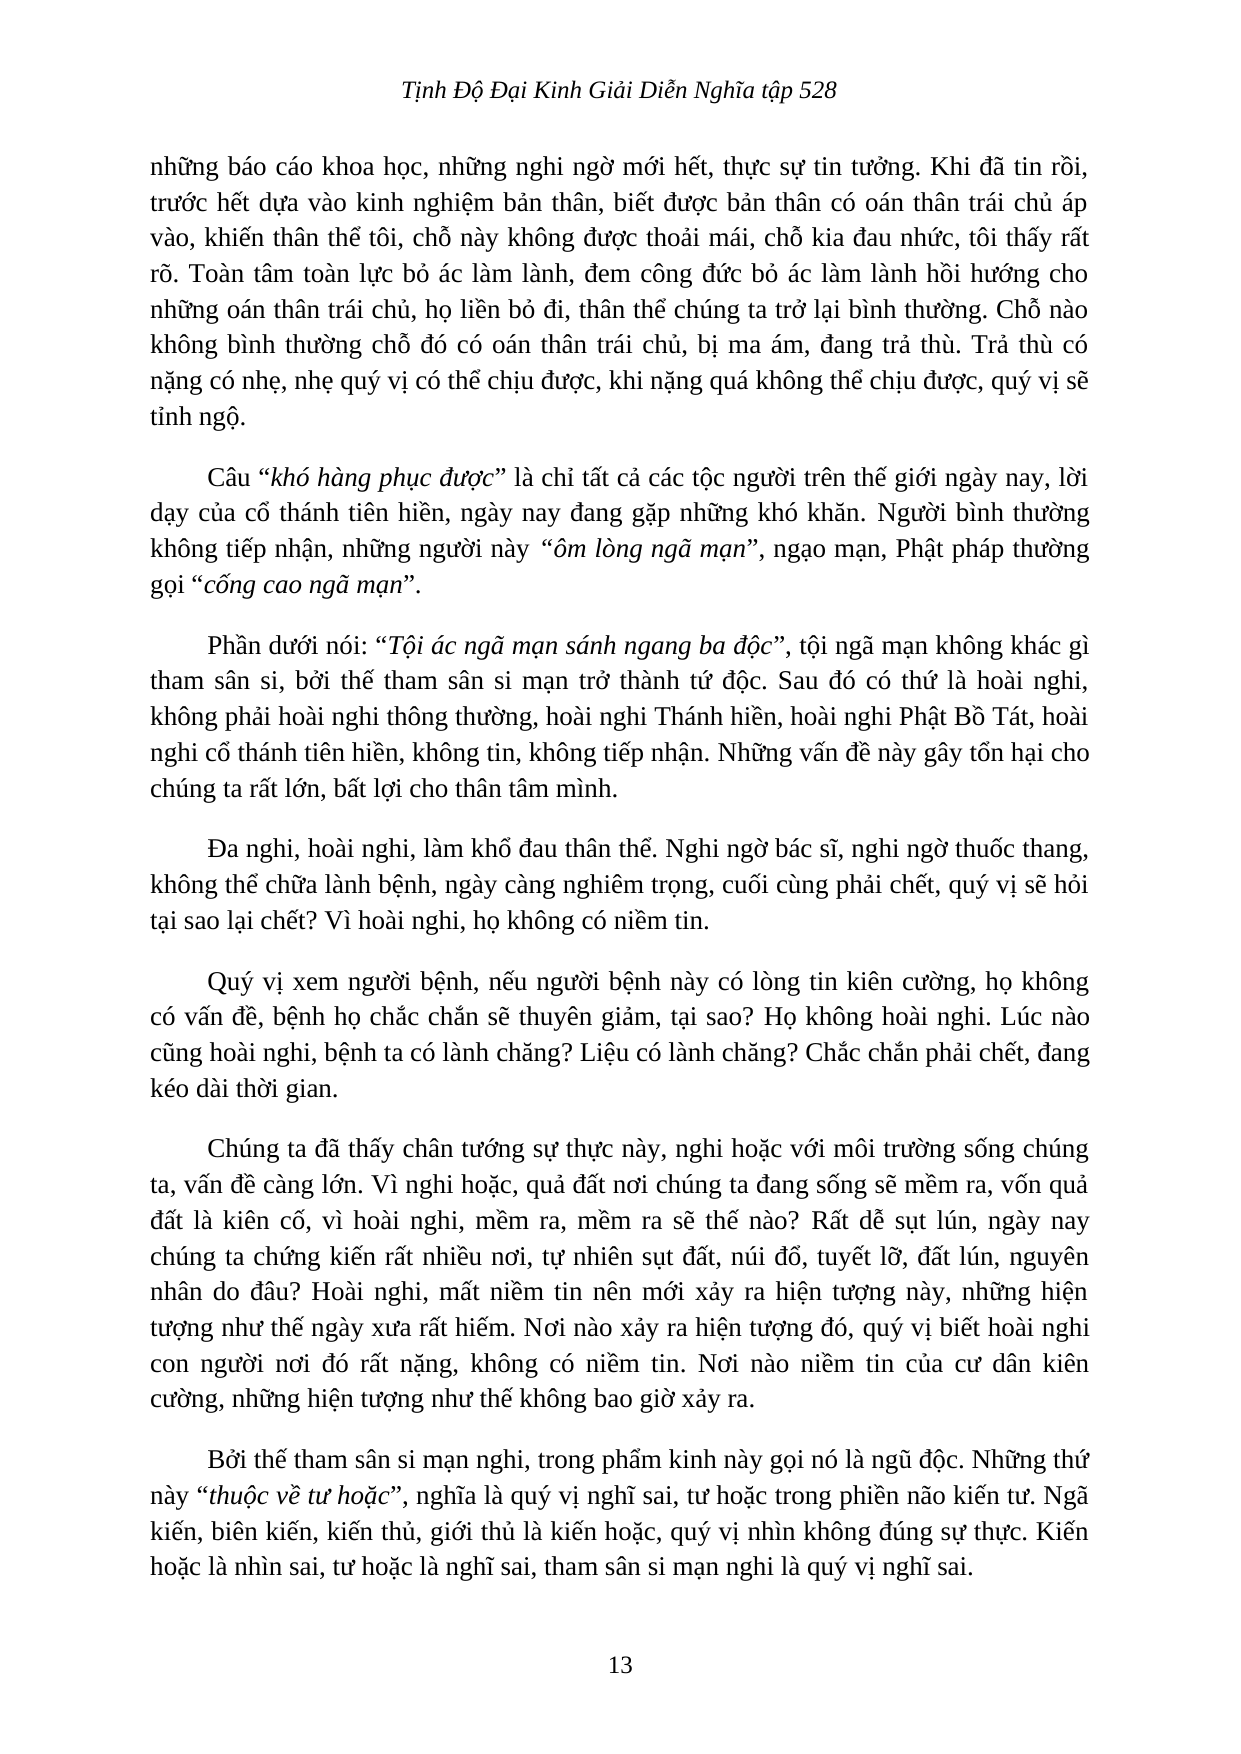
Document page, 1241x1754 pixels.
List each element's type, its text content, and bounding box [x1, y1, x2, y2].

text Bởi thế tham sân si mạn nghi, trong phẩm kinh này gọi nó là ngũ độc. Những thứ này “thuộc về tư hoặc”, nghĩa là quý vị nghĩ sai, tư hoặc trong phiền não kiến tư. Ngã kiến, biên kiến, kiến thủ, giới thủ là kiến hoặc, quý vị nhìn không đúng sự thực. Kiến hoặc là nhìn sai, tư hoặc là nghĩ sai, tham sân si mạn nghi là quý vị nghĩ sai. [150, 1443, 1090, 1582]
text Câu “khó hàng phục được” là chỉ tất cả các tộc người trên thế giới ngày nay, lời dạy của cổ thánh tiên hiền, ngày nay đang gặp những khó khăn. Người bình thường không tiếp nhận, những người này “ôm lòng ngã mạn”, ngạo mạn, Phật pháp thường gọi “cống cao ngã mạn”. [150, 461, 1090, 599]
text Chúng ta đã thấy chân tướng sự thực này, nghi hoặc với môi trường sống chúng ta, vấn đề càng lớn. Vì nghi hoặc, quả đất nơi chúng ta đang sống sẽ mềm ra, vốn quả đất là kiên cố, vì hoài nghi, mềm ra, mềm ra sẽ thế nào? Rất dễ sụt lún, ngày nay chúng ta chứng kiến rất nhiều nơi, tự nhiên sụt đất, núi đổ, tuyết lỡ, đất lún, nguyên nhân do đâu? Hoài nghi, mất niềm tin nên mới xảy ra hiện tượng này, những hiện tượng như thế ngày xưa rất hiếm. Nơi nào xảy ra hiện tượng đó, quý vị biết hoài nghi con người nơi đó rất nặng, không có niềm tin. Nơi nào niềm tin của cư dân kiên cường, những hiện tượng như thế không bao giờ xảy ra. [150, 1132, 1090, 1414]
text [150, 150, 1090, 431]
text Phần dưới nói: “Tội ác ngã mạn sánh ngang ba độc”, tội ngã mạn không khác gì tham sân si, bởi thế tham sân si mạn trở thành tứ độc. Sau đó có thứ là hoài nghi, không phải hoài nghi thông thường, hoài nghi Thánh hiền, hoài nghi Phật Bồ Tát, hoài nghi cổ thánh tiên hiền, không tin, không tiếp nhận. Những vấn đề này gây tổn hại cho chúng ta rất lớn, bất lợi cho thân tâm mình. [150, 629, 1090, 803]
text Đa nghi, hoài nghi, làm khổ đau thân thể. Nghi ngờ bác sĩ, nghi ngờ thuốc thang, không thể chữa lành bệnh, ngày càng nghiêm trọng, cuối cùng phải chết, quý vị sẽ hỏi tại sao lại chết? Vì hoài nghi, họ không có niềm tin. [150, 832, 1090, 935]
text Quý vị xem người bệnh, nếu người bệnh này có lòng tin kiên cường, họ không có vấn đề, bệnh họ chắc chắn sẽ thuyên giảm, tại sao? Họ không hoài nghi. Lúc nào cũng hoài nghi, bệnh ta có lành chăng? Liệu có lành chăng? Chắc chắn phải chết, đang kéo dài thời gian. [150, 964, 1090, 1103]
